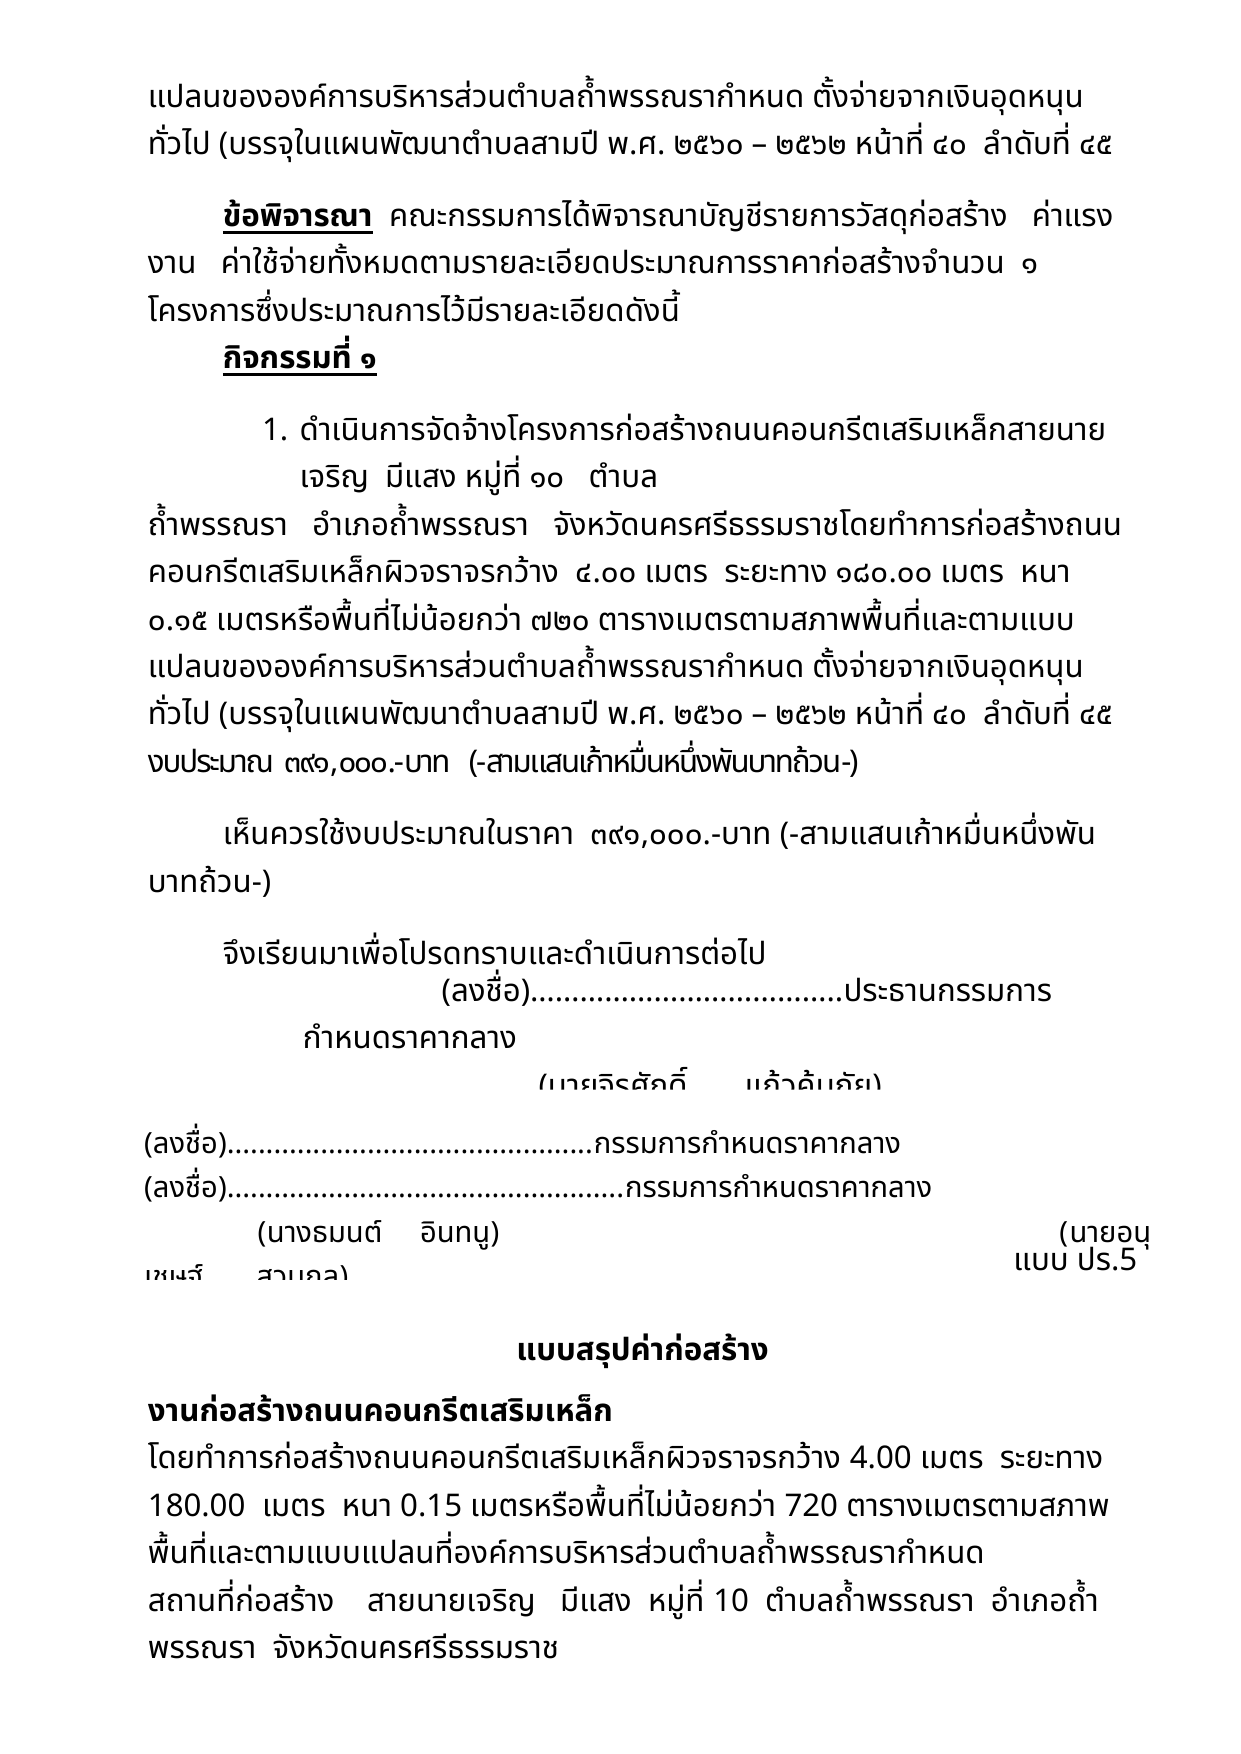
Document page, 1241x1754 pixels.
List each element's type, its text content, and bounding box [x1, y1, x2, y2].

text สถานที่ก่อสร้าง สายนายเจริญ มีแสง หมู่ที่ 10 ตำบลถ้ำพรรณรา อำเภอถ้ำพรรณรา จังหวัดนครศรีธรรมราช [148, 1578, 1137, 1672]
text แบบ ปร.5 [148, 1237, 1137, 1284]
text โดยทำการก่อสร้างถนนคอนกรีตเสริมเหล็กผิวจราจรกว้าง 4.00 เมตร ระยะทาง 180.00 เมตร หนา 0.15 เมตรหรือพื้นที่ไม่น้อยกว่า 720 ตารางเมตรตามสภาพพื้นที่และตามแบบแปลนที่องค์การบริหารส่วนตำบลถ้ำพรรณรากำหนด [148, 1435, 1137, 1578]
text เห็นควรใช้งบประมาณในราคา ๓๙๑,๐๐๐.-บาท (-สามแสนเก้าหมื่นหนึ่งพันบาทถ้วน-) [148, 811, 1137, 906]
text กิจกรรมที่ ๑ [148, 335, 1137, 382]
text ข้อพิจารณา คณะกรรมการได้พิจารณาบัญชีรายการวัสดุก่อสร้าง ค่าแรงงาน ค่าใช้จ่ายทั้งหมดตามรายละเอียดประมาณการราคาก่อสร้างจำนวน ๑ โครงการซึ่งประมาณการไว้มีรายละเอียดดังนี้ [148, 193, 1137, 335]
text ถ้ำพรรณรา อำเภอถ้ำพรรณรา จังหวัดนครศรีธรรมราชโดยทำการก่อสร้างถนนคอนกรีตเสริมเหล็กผิวจราจรกว้าง ๔.๐๐ เมตร ระยะทาง ๑๘๐.๐๐ เมตร หนา ๐.๑๕ เมตรหรือพื้นที่ไม่น้อยกว่า ๗๒๐ ตารางเมตรตามสภาพพื้นที่และตามแบบแปลนขององค์การบริหารส่วนตำบลถ้ำพรรณรากำหนด ตั้งจ่ายจากเงินอุดหนุนทั่วไป (บรรจุในแผนพัฒนาตำบลสามปี พ.ศ. ๒๕๖๐ – ๒๕๖๒ หน้าที่ ๔๐ ลำดับที่ ๔๕ งบประมาณ ๓๙๑,๐๐๐.-บาท (-สามแสนเก้าหมื่นหนึ่งพันบาทถ้วน-) [148, 502, 1137, 786]
text งานก่อสร้างถนนคอนกรีตเสริมเหล็ก [148, 1388, 1137, 1435]
list ดำเนินการจัดจ้างโครงการก่อสร้างถนนคอนกรีตเสริมเหล็กสายนายเจริญ มีแสง หมู่ที่ ๑๐ ตำบล [262, 407, 1137, 502]
text แบบสรุปค่าก่อสร้าง [148, 1327, 1137, 1374]
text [148, 74, 1137, 168]
text จึงเรียนมาเพื่อโปรดทราบและดำเนินการต่อไป [148, 931, 1137, 978]
